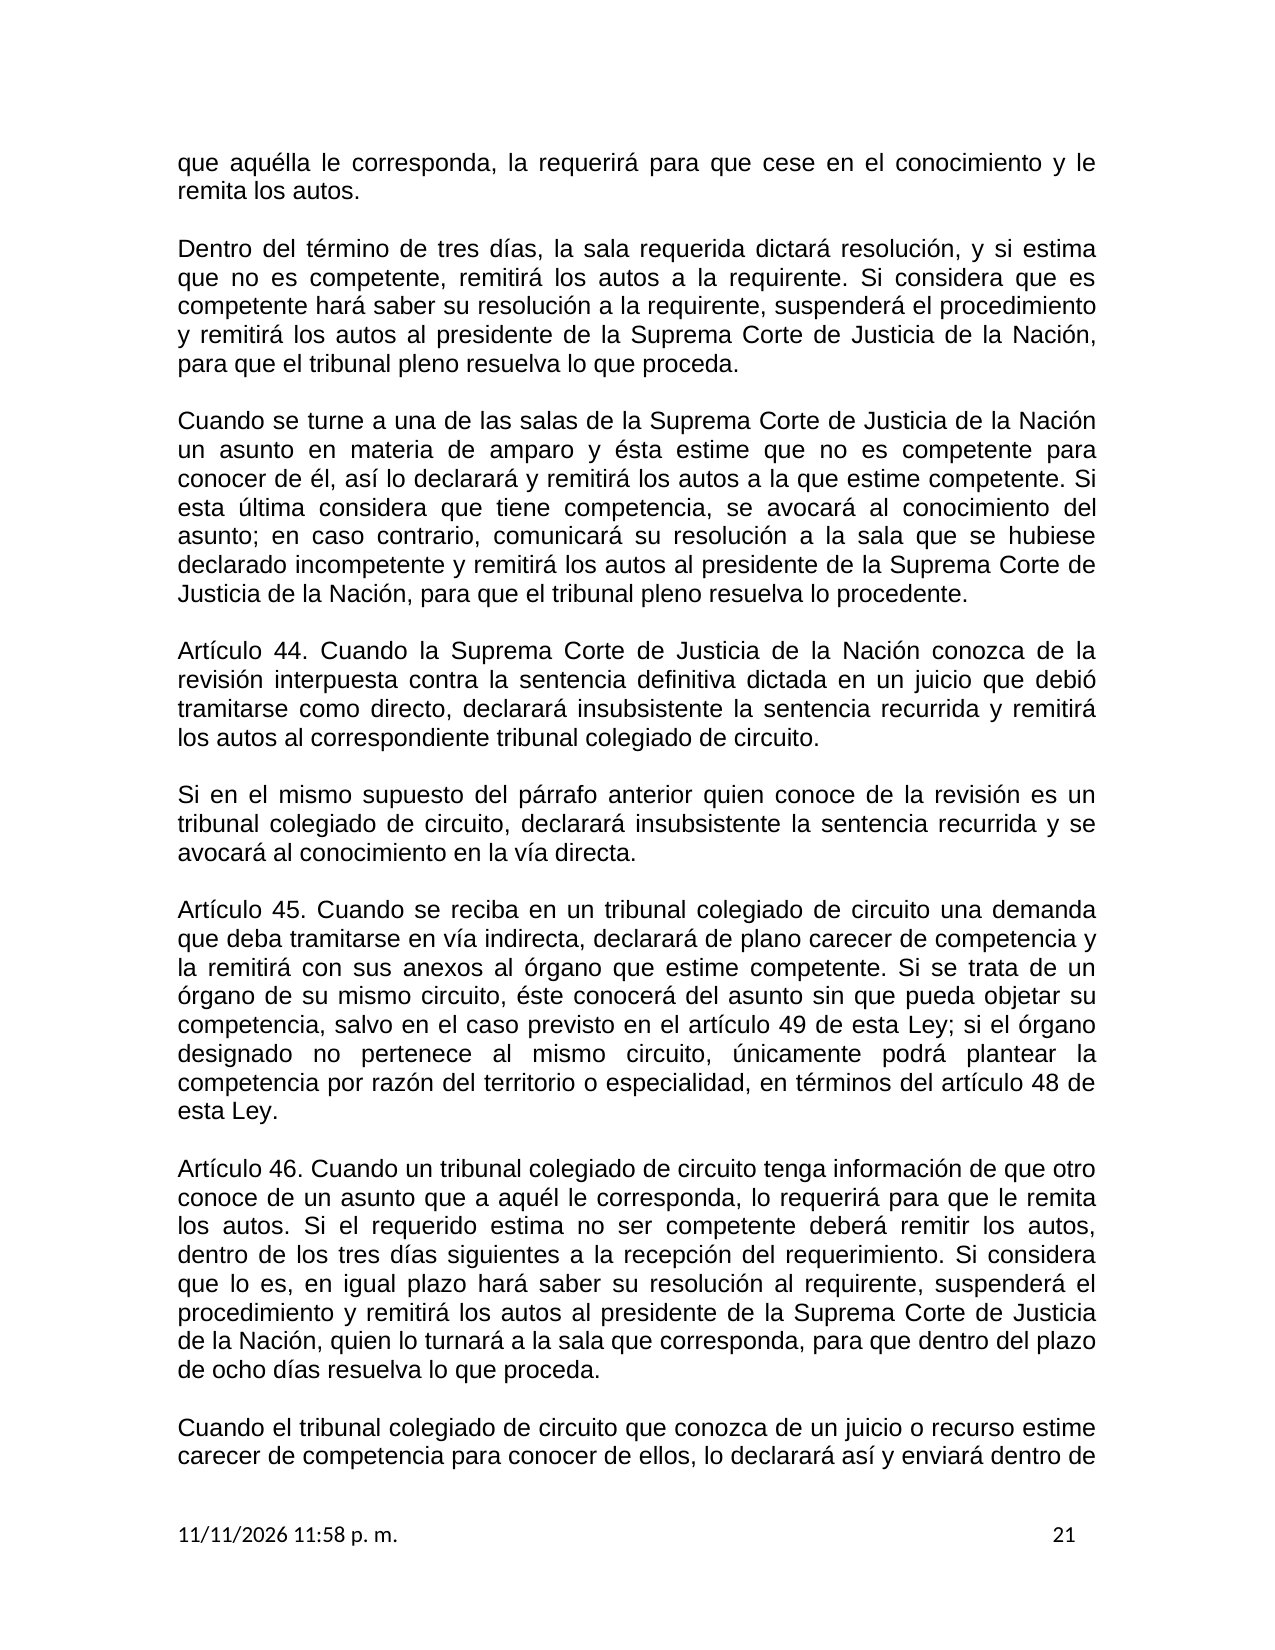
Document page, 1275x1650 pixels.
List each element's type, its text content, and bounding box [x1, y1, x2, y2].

text Dentro del término de tres días, la sala requerida dictará resolución, y si estima que no es competente, remitirá los autos a la requirente. Si considera que es competente hará saber su resolución a la requirente, suspenderá el procedimiento y remitirá los autos al presidente de la Suprema Corte de Justicia de la Nación, para que el tribunal pleno resuelva lo que proceda. [177, 234, 1098, 378]
text Cuando se turne a una de las salas de la Suprema Corte de Justicia de la Nación un asunto en materia de amparo y ésta estime que no es competente para conocer de él, así lo declarará y remitirá los autos a la que estime competente. Si esta última considera que tiene competencia, se avocará al conocimiento del asunto; en caso contrario, comunicará su resolución a la sala que se hubiese declarado incompetente y remitirá los autos al presidente de la Suprema Corte de Justicia de la Nación, para que el tribunal pleno resuelva lo procedente. [177, 406, 1098, 608]
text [177, 1413, 1098, 1470]
text Artículo 46. Cuando un tribunal colegiado de circuito tenga información de que otro conoce de un asunto que a aquél le corresponda, lo requerirá para que le remita los autos. Si el requerido estima no ser competente deberá remitir los autos, dentro de los tres días siguientes a la recepción del requerimiento. Si considera que lo es, en igual plazo hará saber su resolución al requirente, suspenderá el procedimiento y remitirá los autos al presidente de la Suprema Corte de Justicia de la Nación, quien lo turnará a la sala que corresponda, para que dentro del plazo de ocho días resuelva lo que proceda. [177, 1154, 1098, 1384]
text Artículo 44. Cuando la Suprema Corte de Justicia de la Nación conozca de la revisión interpuesta contra la sentencia definitiva dictada en un juicio que debió tramitarse como directo, declarará insubsistente la sentencia recurrida y remitirá los autos al correspondiente tribunal colegiado de circuito. [177, 636, 1098, 751]
text Artículo 45. Cuando se reciba en un tribunal colegiado de circuito una demanda que deba tramitarse en vía indirecta, declarará de plano carecer de competencia y la remitirá con sus anexos al órgano que estime competente. Si se trata de un órgano de su mismo circuito, éste conocerá del asunto sin que pueda objetar su competencia, salvo en el caso previsto en el artículo 49 de esta Ley; si el órgano designado no pertenece al mismo circuito, únicamente podrá plantear la competencia por razón del territorio o especialidad, en términos del artículo 48 de esta Ley. [177, 895, 1098, 1125]
text Si en el mismo supuesto del párrafo anterior quien conoce de la revisión es un tribunal colegiado de circuito, declarará insubsistente la sentencia recurrida y se avocará al conocimiento en la vía directa. [177, 780, 1098, 866]
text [177, 148, 1098, 205]
